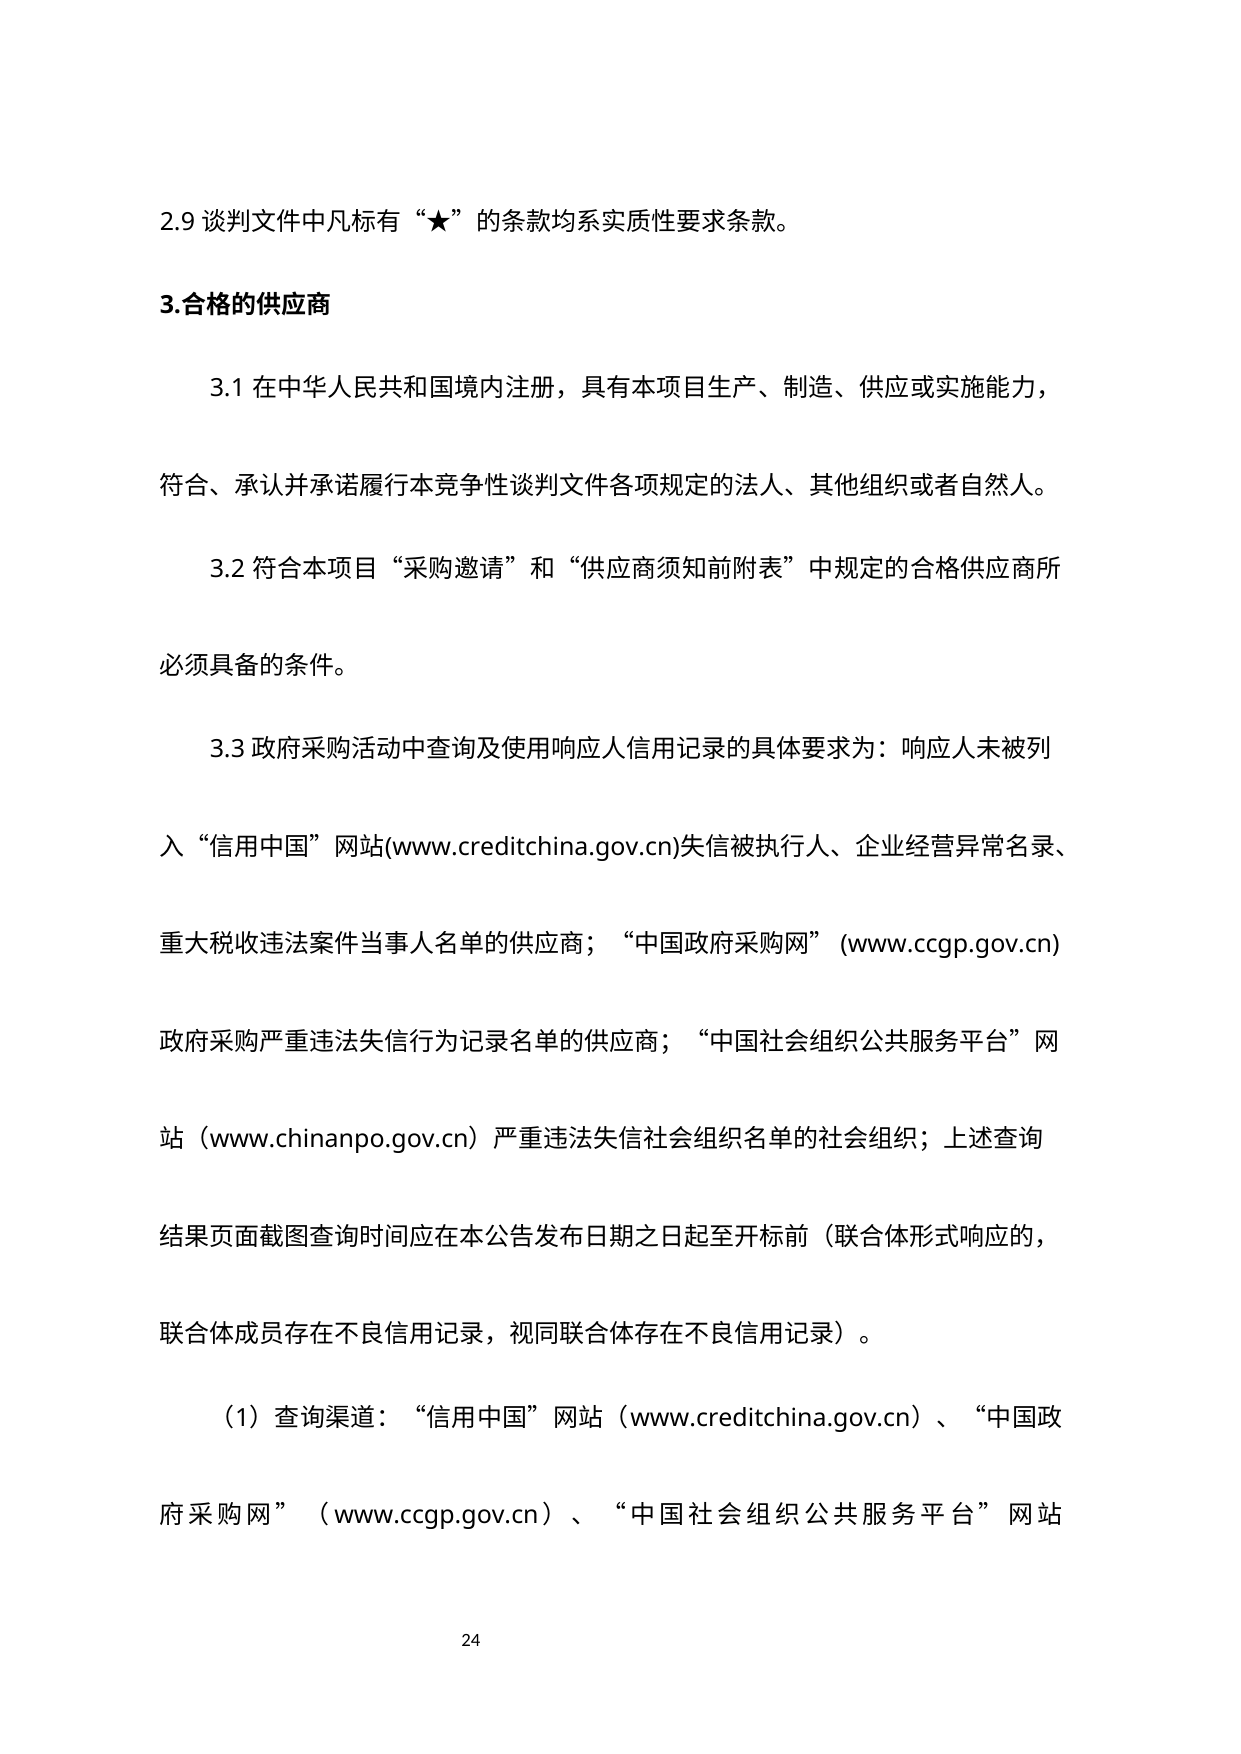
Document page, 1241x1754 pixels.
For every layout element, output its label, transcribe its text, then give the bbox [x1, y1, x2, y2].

text 2.9 谈判文件中凡标有“★”的条款均系实质性要求条款。 [159, 187, 1063, 252]
text 3.1 在中华人民共和国境内注册，具有本项目生产、制造、供应或实施能力，符合、承认并承诺履行本竞争性谈判文件各项规定的法人、其他组织或者自然人。 [159, 353, 1063, 516]
text 3.合格的供应商 [159, 270, 1063, 335]
text （1）查询渠道：“信用中国”网站（www.creditchina.gov.cn）、“中国政府采购网”（www.ccgp.gov.cn）、“中国社会组织公共服务平台”网站（www.chinanpo.gov.cn）。 [159, 1383, 1063, 1545]
text 3.3 政府采购活动中查询及使用响应人信用记录的具体要求为：响应人未被列入“信用中国”网站(www.creditchina.gov.cn)失信被执行人、企业经营异常名录、重大税收违法案件当事人名单的供应商；“中国政府采购网” (www.ccgp.gov.cn)政府采购严重违法失信行为记录名单的供应商；“中国社会组织公共服务平台”网站（www.chinanpo.gov.cn）严重违法失信社会组织名单的社会组织；上述查询结果页面截图查询时间应在本公告发布日期之日起至开标前（联合体形式响应的，联合体成员存在不良信用记录，视同联合体存在不良信用记录）。 [159, 714, 1063, 1364]
text 3.2 符合本项目“采购邀请”和“供应商须知前附表”中规定的合格供应商所必须具备的条件。 [159, 534, 1063, 696]
